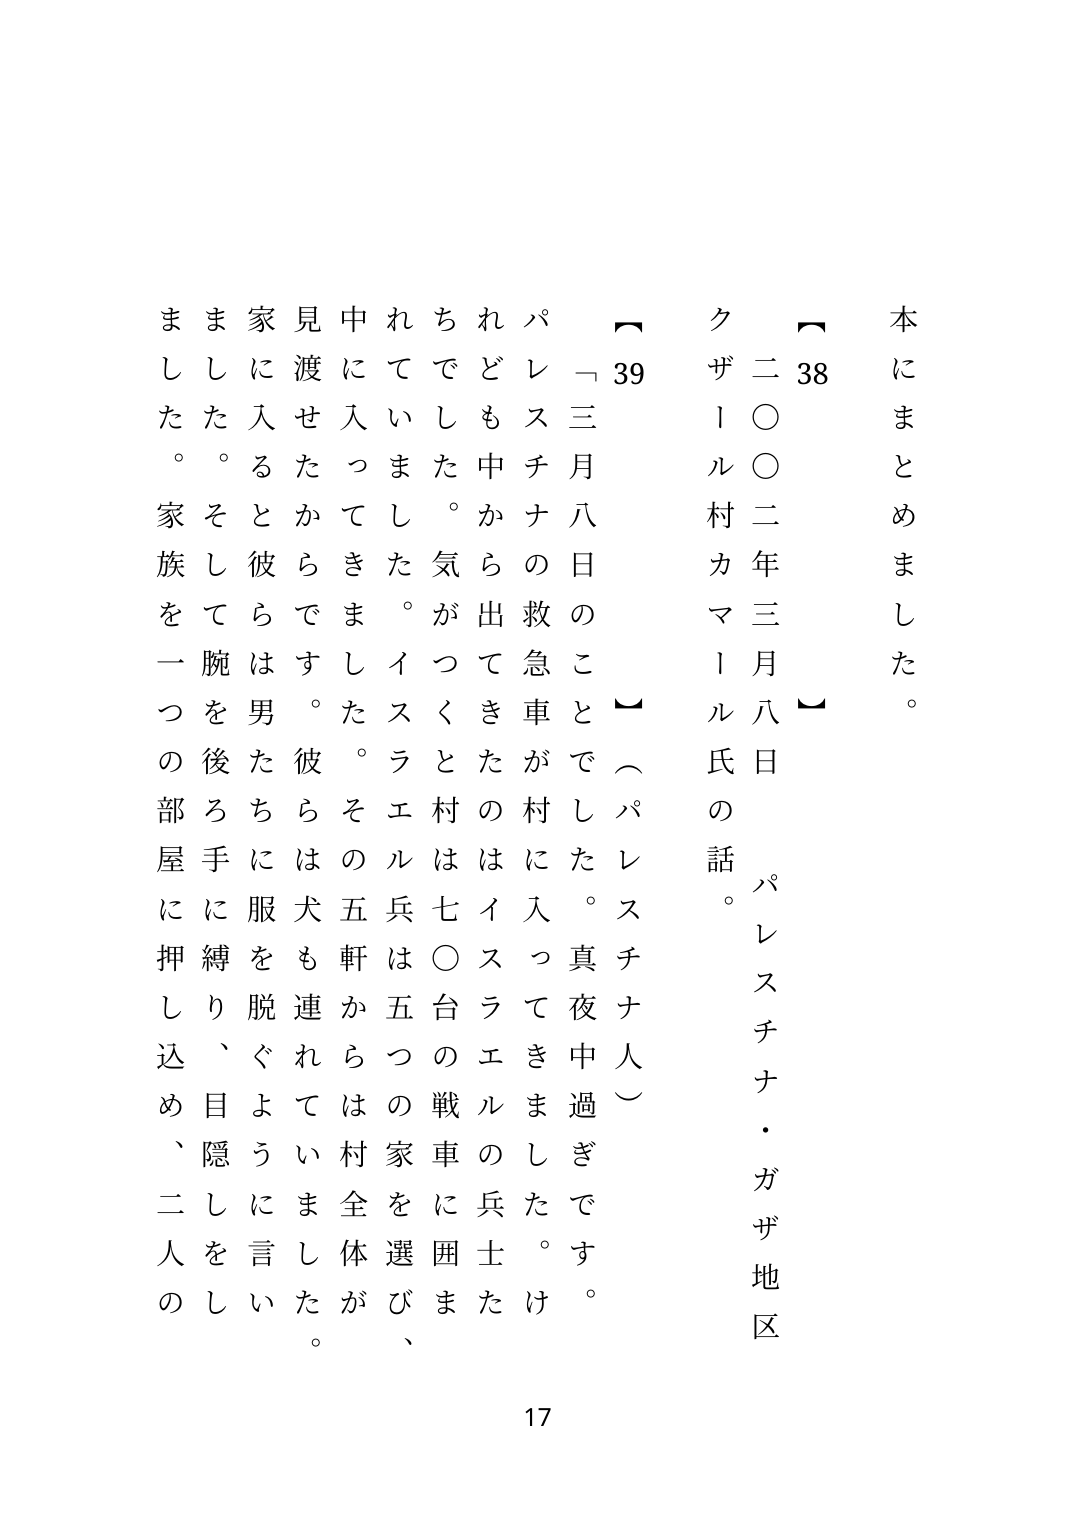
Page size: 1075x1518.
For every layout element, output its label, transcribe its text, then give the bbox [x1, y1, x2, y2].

text 二〇〇二年三月八日 パレスチナ・ガザ地区クザール村カマール氏の話。 [698, 304, 789, 1361]
text 日本で幼稚園の先生をしていた森沢典子さんは二〇〇二年三月五日から二三日までたった一人でイスラエル・パレスチナに滞在し、そこで体験したことを「パレスチナが見たい」という本にまとめました。 [881, 304, 927, 1361]
text 【38 】 [789, 304, 835, 1361]
text 【39 】（パレスチナ人） [606, 304, 652, 1361]
